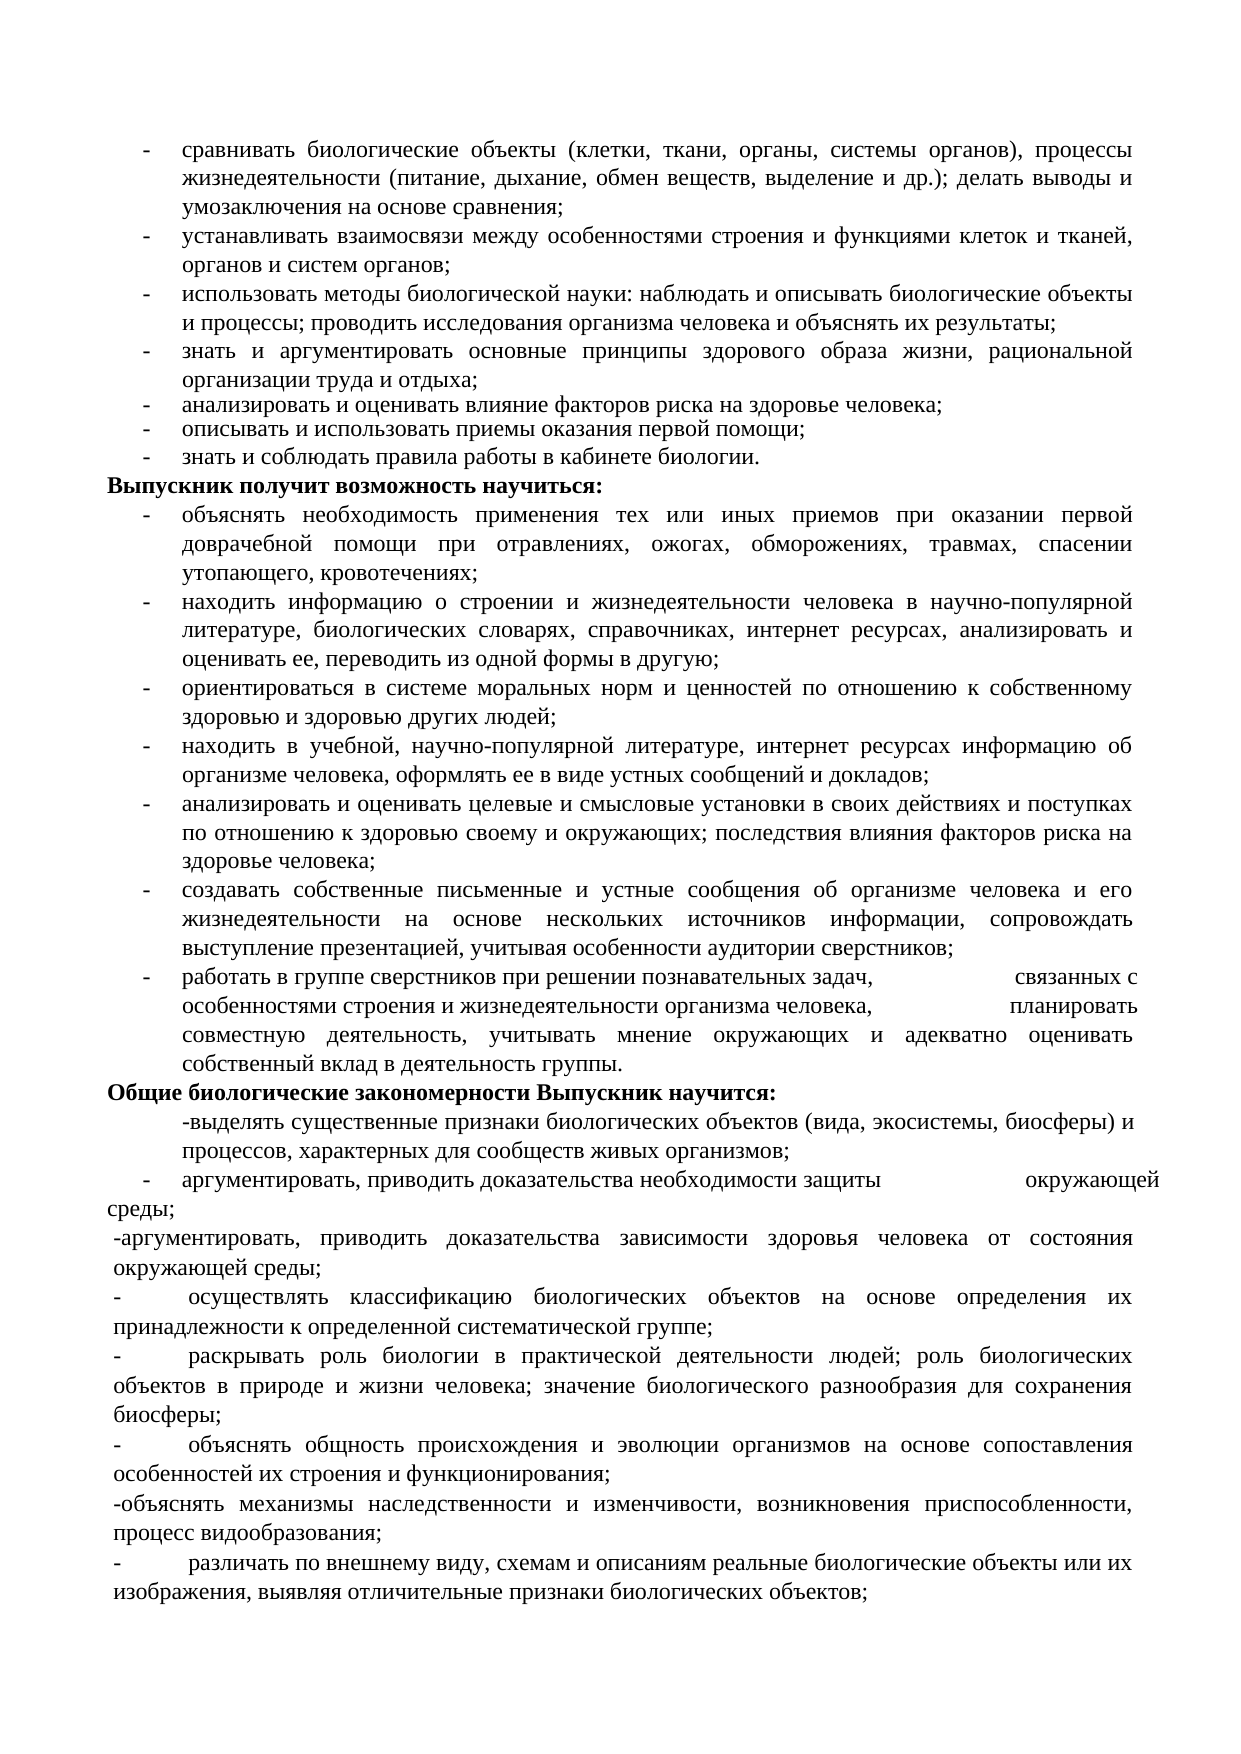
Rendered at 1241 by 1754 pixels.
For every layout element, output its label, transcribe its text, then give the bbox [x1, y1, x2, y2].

list знать и соблюдать правила работы в кабинете биологии. [142, 442, 1136, 471]
list объяснять необходимость применения тех или иных приемов при оказании первой доврачебной помощи при отравлениях, ожогах, обморожениях, травмах, спасении утопающего, кровотечениях; [142, 499, 1134, 586]
text -выделять существенные признаки биологических объектов (вида, экосистемы, биосферы) и процессов, характерных для сообществ живых организмов; [182, 1106, 1136, 1164]
list объяснять общность происхождения и эволюции организмов на основе сопоставления особенностей их строения и функционирования; [113, 1429, 1134, 1488]
text Общие биологические закономерности Выпускник научится: [107, 1077, 884, 1106]
text особенностями строения и жизнедеятельности организма человека, планировать [182, 991, 1136, 1019]
list различать по внешнему виду, схемам и описаниям реальные биологические объекты или их изображения, выявляя отличительные признаки биологических объектов; [113, 1547, 1134, 1606]
text среды; [107, 1193, 1136, 1222]
text -объяснять механизмы наследственности и изменчивости, возникновения приспособленности, процесс видообразования; [113, 1488, 1134, 1547]
list знать и аргументировать основные принципы здорового образа жизни, рациональной организации труда и отдыха; [142, 336, 1134, 394]
list сравнивать биологические объекты (клетки, ткани, органы, системы органов), процессы жизнедеятельности (питание, дыхание, обмен веществ, выделение и др.); делать выводы и умозаключения на основе сравнения; [142, 134, 1134, 220]
list работать в группе сверстников при решении познавательных задач, связанных с [142, 962, 1136, 991]
list устанавливать взаимосвязи между особенностями строения и функциями клеток и тканей, органов и систем органов; [142, 220, 1134, 278]
list ориентироваться в системе моральных норм и ценностей по отношению к собственному здоровью и здоровью других людей; [142, 672, 1134, 730]
text Выпускник получит возможность научиться: [107, 471, 1136, 499]
list описывать и использовать приемы оказания первой помощи; [142, 418, 1136, 442]
text -аргументировать, приводить доказательства зависимости здоровья человека от состояния окружающей среды; [113, 1222, 1134, 1281]
list осуществлять классификацию биологических объектов на основе определения их принадлежности к определенной систематической группе; [113, 1281, 1134, 1340]
list создавать собственные письменные и устные сообщения об организме человека и его жизнедеятельности на основе нескольких источников информации, сопровождать выступление презентацией, учитывая особенности аудитории сверстников; [142, 875, 1134, 962]
list анализировать и оценивать влияние факторов риска на здоровье человека; [142, 394, 1136, 418]
list анализировать и оценивать целевые и смысловые установки в своих действиях и поступках по отношению к здоровью своему и окружающих; последствия влияния факторов риска на здоровье человека; [142, 788, 1134, 875]
list раскрывать роль биологии в практической деятельности людей; роль биологических объектов в природе и жизни человека; значение биологического разнообразия для сохранения биосферы; [113, 1340, 1134, 1429]
text совместную деятельность, учитывать мнение окружающих и адекватно оценивать собственный вклад в деятельность группы. [182, 1019, 1134, 1077]
list использовать методы биологической науки: наблюдать и описывать биологические объекты и процессы; проводить исследования организма человека и объяснять их результаты; [142, 278, 1134, 336]
list находить информацию о строении и жизнедеятельности человека в научно-популярной литературе, биологических словарях, справочниках, интернет ресурсах, анализировать и оценивать ее, переводить из одной формы в другую; [142, 586, 1134, 672]
list находить в учебной, научно-популярной литературе, интернет ресурсах информацию об организме человека, оформлять ее в виде устных сообщений и докладов; [142, 730, 1134, 788]
list аргументировать, приводить доказательства необходимости защиты окружающей [142, 1164, 1136, 1193]
